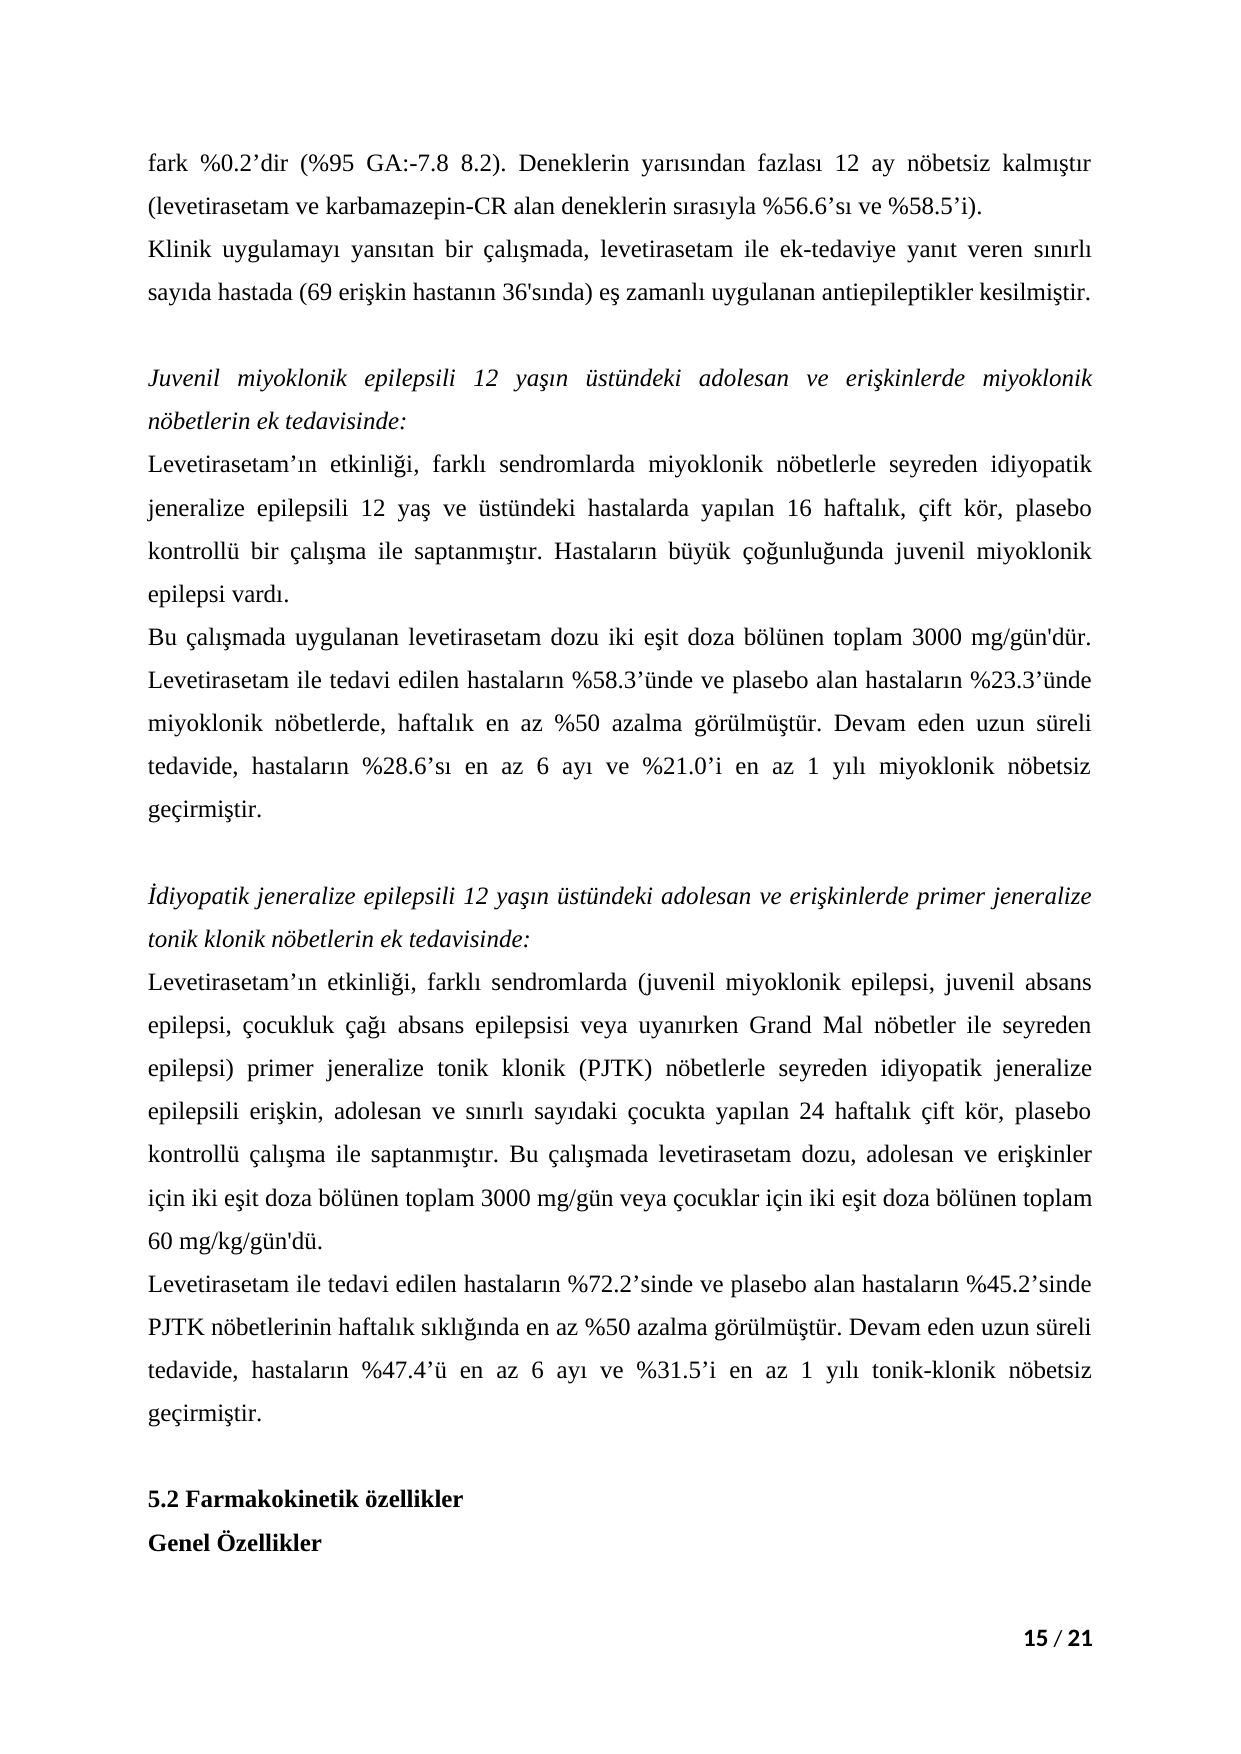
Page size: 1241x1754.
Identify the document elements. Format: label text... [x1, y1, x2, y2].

text İdiyopatik jeneralize epilepsili 12 yaşın üstündeki adolesan ve erişkinlerde primer jeneralize tonik klonik nöbetlerin ek tedavisinde: [148, 881, 1093, 953]
text Levetirasetam’ın etkinliği, farklı sendromlarda miyoklonik nöbetlerle seyreden idiyopatik jeneralize epilepsili 12 yaş ve üstündeki hastalarda yapılan 16 haftalık, çift kör, plasebo kontrollü bir çalışma ile saptanmıştır. Hastaların büyük çoğunluğunda juvenil miyoklonik epilepsi vardı. [148, 449, 1093, 608]
text Levetirasetam’ın etkinliği, farklı sendromlarda (juvenil miyoklonik epilepsi, juvenil absans epilepsi, çocukluk çağı absans epilepsisi veya uyanırken Grand Mal nöbetler ile seyreden epilepsi) primer jeneralize tonik klonik (PJTK) nöbetlerle seyreden idiyopatik jeneralize epilepsili erişkin, adolesan ve sınırlı sayıdaki çocukta yapılan 24 haftalık çift kör, plasebo kontrollü çalışma ile saptanmıştır. Bu çalışmada levetirasetam dozu, adolesan ve erişkinler için iki eşit doza bölünen toplam 3000 mg/gün veya çocuklar için iki eşit doza bölünen toplam 60 mg/kg/gün'dü. [148, 967, 1093, 1254]
text Juvenil miyoklonik epilepsili 12 yaşın üstündeki adolesan ve erişkinlerde miyoklonik nöbetlerin ek tedavisinde: [148, 363, 1093, 435]
text Klinik uygulamayı yansıtan bir çalışmada, levetirasetam ile ek-tedaviye yanıt veren sınırlı sayıda hastada (69 erişkin hastanın 36'sında) eş zamanlı uygulanan antiepileptikler kesilmiştir. [148, 234, 1093, 306]
text Levetirasetam ile tedavi edilen hastaların %72.2’sinde ve plasebo alan hastaların %45.2’sinde PJTK nöbetlerinin haftalık sıklığında en az %50 azalma görülmüştür. Devam eden uzun süreli tedavide, hastaların %47.4’ü en az 6 ayı ve %31.5’i en az 1 yılı tonik-klonik nöbetsiz geçirmiştir. [148, 1269, 1093, 1427]
text 5.2 Farmakokinetik özellikler [148, 1484, 1093, 1513]
text Bu çalışmada uygulanan levetirasetam dozu iki eşit doza bölünen toplam 3000 mg/gün'dür. Levetirasetam ile tedavi edilen hastaların %58.3’ünde ve plasebo alan hastaların %23.3’ünde miyoklonik nöbetlerde, haftalık en az %50 azalma görülmüştür. Devam eden uzun süreli tedavide, hastaların %28.6’sı en az 6 ayı ve %21.0’i en az 1 yılı miyoklonik nöbetsiz geçirmiştir. [148, 622, 1093, 823]
text Genel Özellikler [148, 1528, 1093, 1556]
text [148, 148, 1093, 219]
